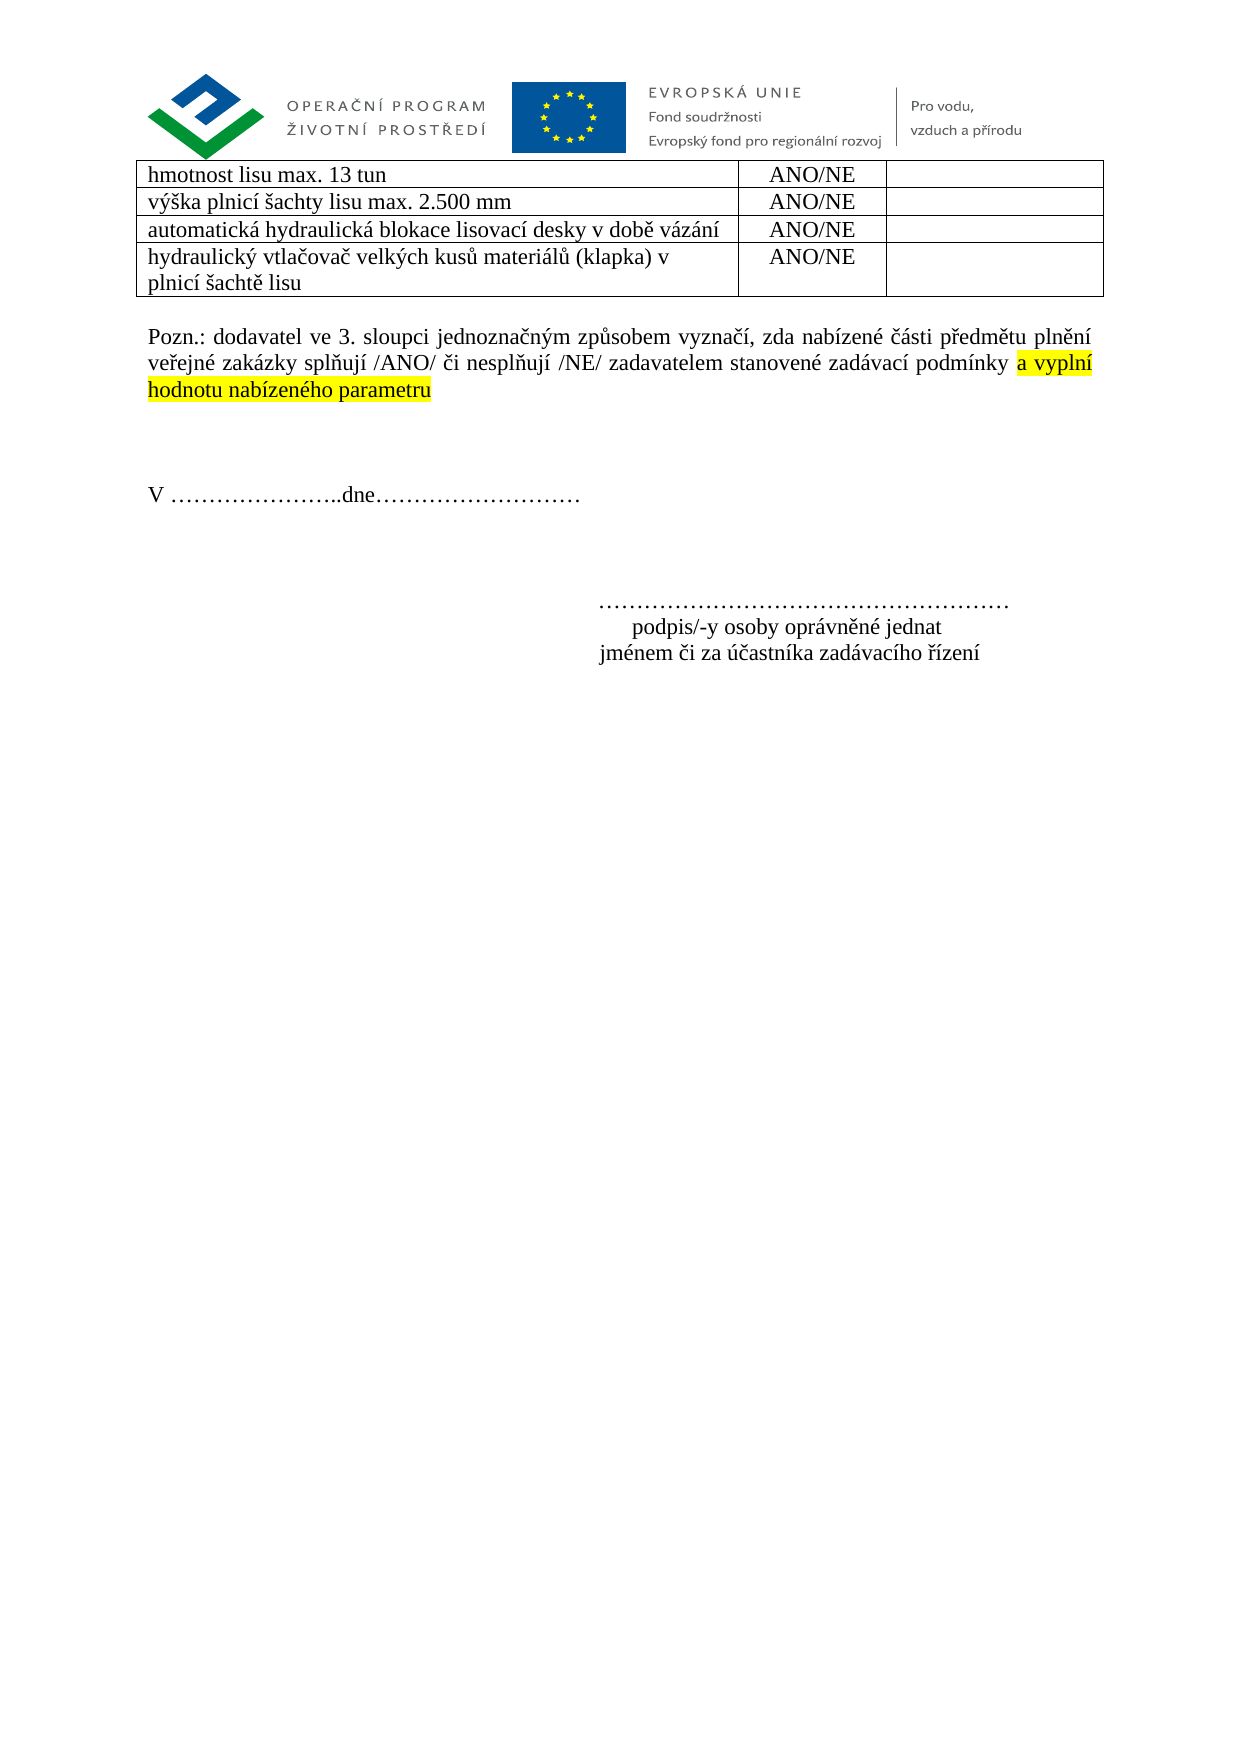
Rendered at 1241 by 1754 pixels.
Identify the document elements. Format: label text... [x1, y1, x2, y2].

text jménem či za účastníka zadávacího řízení [148, 639, 1093, 666]
text ……………………………………………… [369, 587, 1093, 613]
table_cell výška plnicí šachty lisu max. [137, 188, 738, 214]
table_cell [887, 243, 1103, 296]
table_cell ANO/NE [739, 161, 886, 187]
table_cell ANO/NE [739, 216, 886, 242]
table_cell [887, 188, 1103, 214]
table_cell hydraulický vtlačovač velkých kusů materiálů (klapka) v plnicí šachtě lisu [137, 243, 738, 296]
table_cell automatická hydraulická blokace lisovací desky v době vázání [137, 216, 738, 242]
table_cell ANO/NE [739, 243, 886, 296]
table_cell hmotnost lisu max. 13 tun [137, 161, 738, 187]
table_cell ANO/NE [739, 188, 886, 214]
table_cell [887, 161, 1103, 187]
table_cell [887, 216, 1103, 242]
text podpis/-y osoby oprávněné jednat [148, 613, 1093, 639]
text V …………………..dne……………………… [148, 481, 1093, 508]
text Pozn.: dodavatel ve 3. sloupci jednoznačným způsobem vyznačí, zda nabízené části předmětu plnění veřejné zakázky splňují /ANO/ či nesplňují /NE/ zadavatelem stanovené zadávací podmínky a vyplní hodnotu nabízeného parametru [148, 323, 1093, 402]
